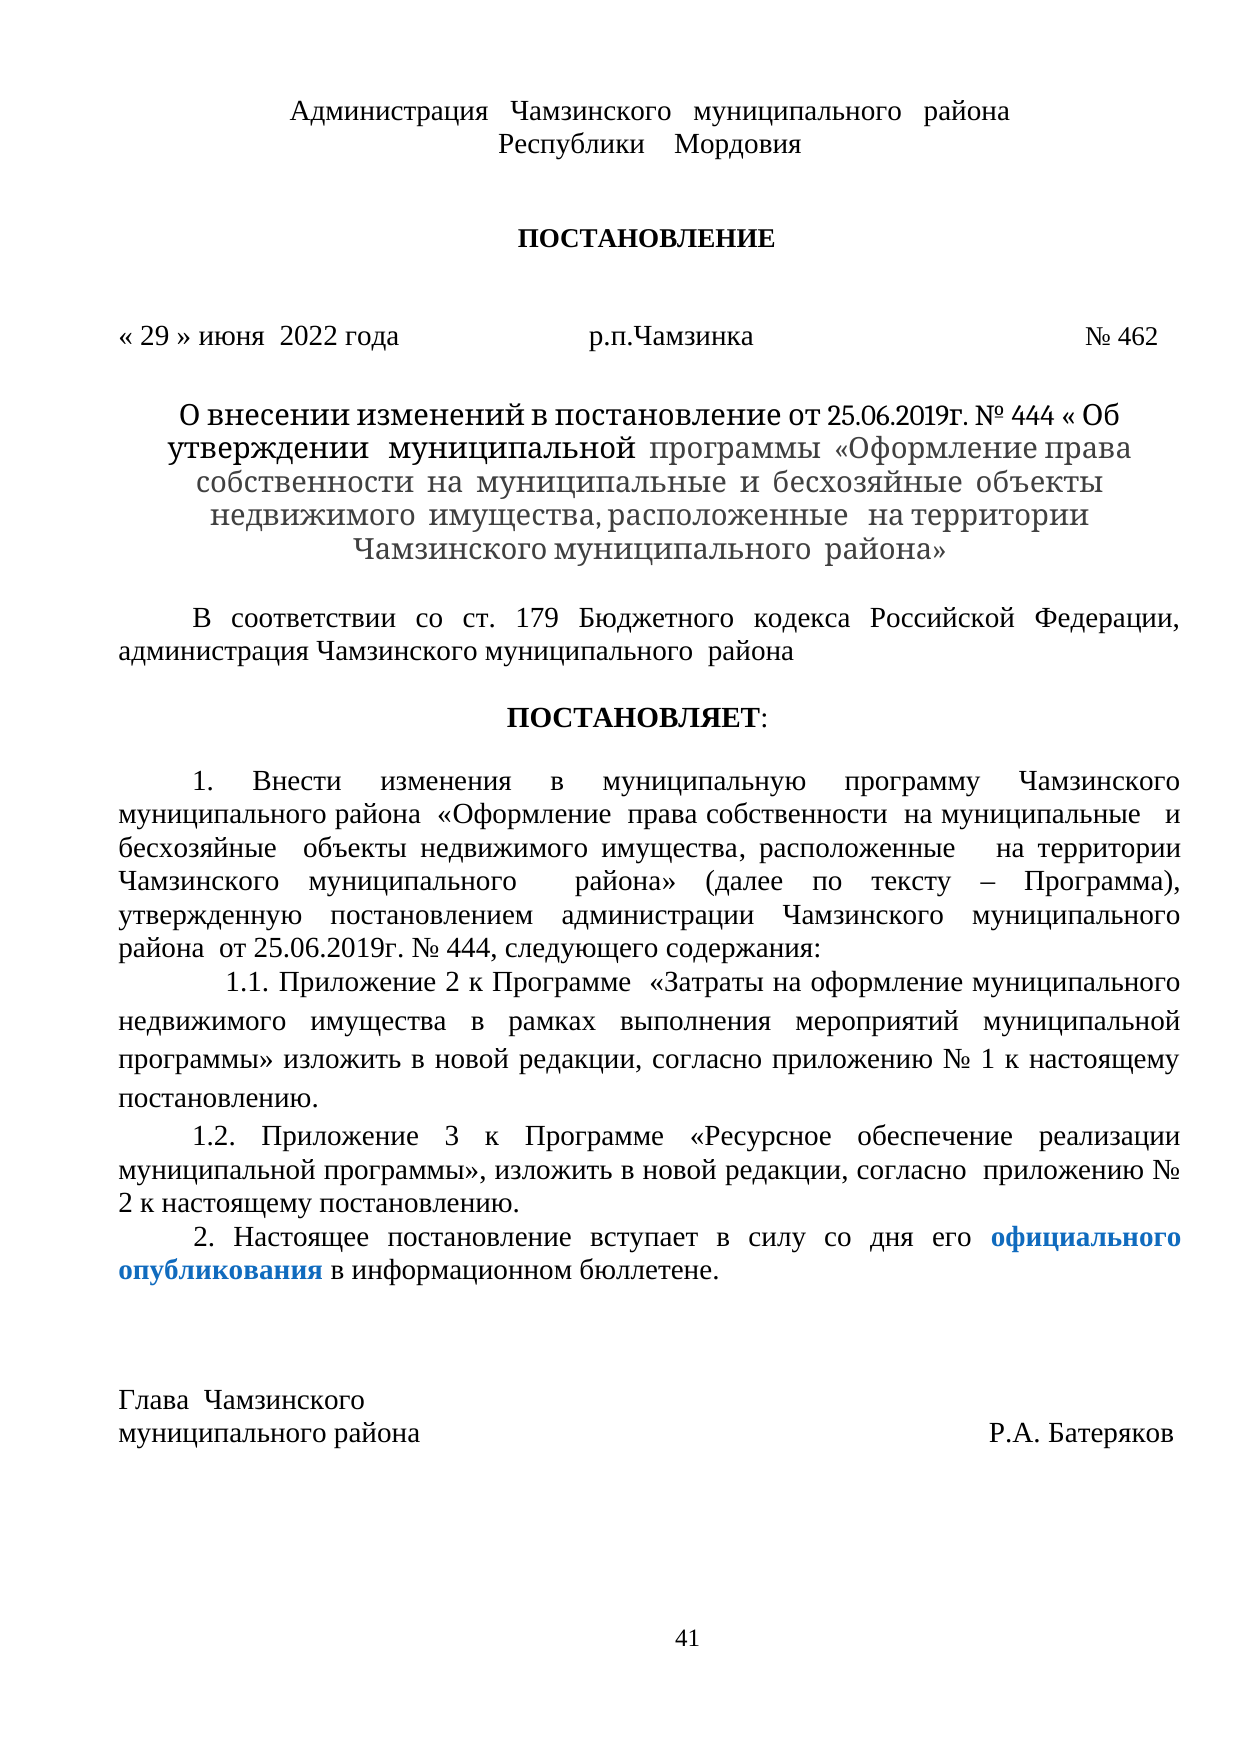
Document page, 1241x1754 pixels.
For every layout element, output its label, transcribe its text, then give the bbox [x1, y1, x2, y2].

text Республики Мордовия [118, 126, 1181, 160]
text 1.1. Приложение 2 к Программе «Затраты на оформление муниципального недвижимого имущества в рамках выполнения мероприятий муниципальной программы» изложить в новой редакции, согласно приложению № 1 к настоящему постановлению. [118, 964, 1181, 1113]
text Администрация Чамзинского муниципального района [118, 93, 1181, 126]
text ПОСТАНОВЛЕНИЕ [118, 222, 1181, 253]
text муниципального района Р.А. Батеряков [118, 1415, 1181, 1449]
text Глава Чамзинского [118, 1382, 1181, 1415]
text 1. Внести изменения в муниципальную программу Чамзинского муниципального района «Оформление права собственности на муниципальные и бесхозяйные объекты недвижимого имущества, расположенные на территории Чамзинского муниципального района» (далее по тексту – Программа), утвержденную постановлением администрации Чамзинского муниципального района от 25.06.2019г. № 444, следующего содержания: [118, 763, 1181, 964]
text В соответствии со ст. 179 Бюджетного кодекса Российской Федерации, администрация Чамзинского муниципального района [118, 600, 1181, 667]
text 1.2. Приложение 3 к Программе «Ресурсное обеспечение реализации муниципальной программы», изложить в новой редакции, согласно приложению № 2 к настоящему постановлению. [118, 1118, 1181, 1219]
subtitle О внесении изменений в постановление от 25.06.2019г. № 444 « Об утверждении муниципальной программы «Оформление права собственности на муниципальные и бесхозяйные объекты недвижимого имущества, расположенные на территории Чамзинского муниципального района» [118, 399, 1181, 566]
text ПОСТАНОВЛЯЕТ: [118, 701, 1181, 734]
text « 29 » июня 2022 года р.п.Чамзинка № 462 [118, 318, 1181, 351]
text 2. Настоящее постановление вступает в силу со дня его официального опубликования в информационном бюллетене. [118, 1219, 1181, 1286]
